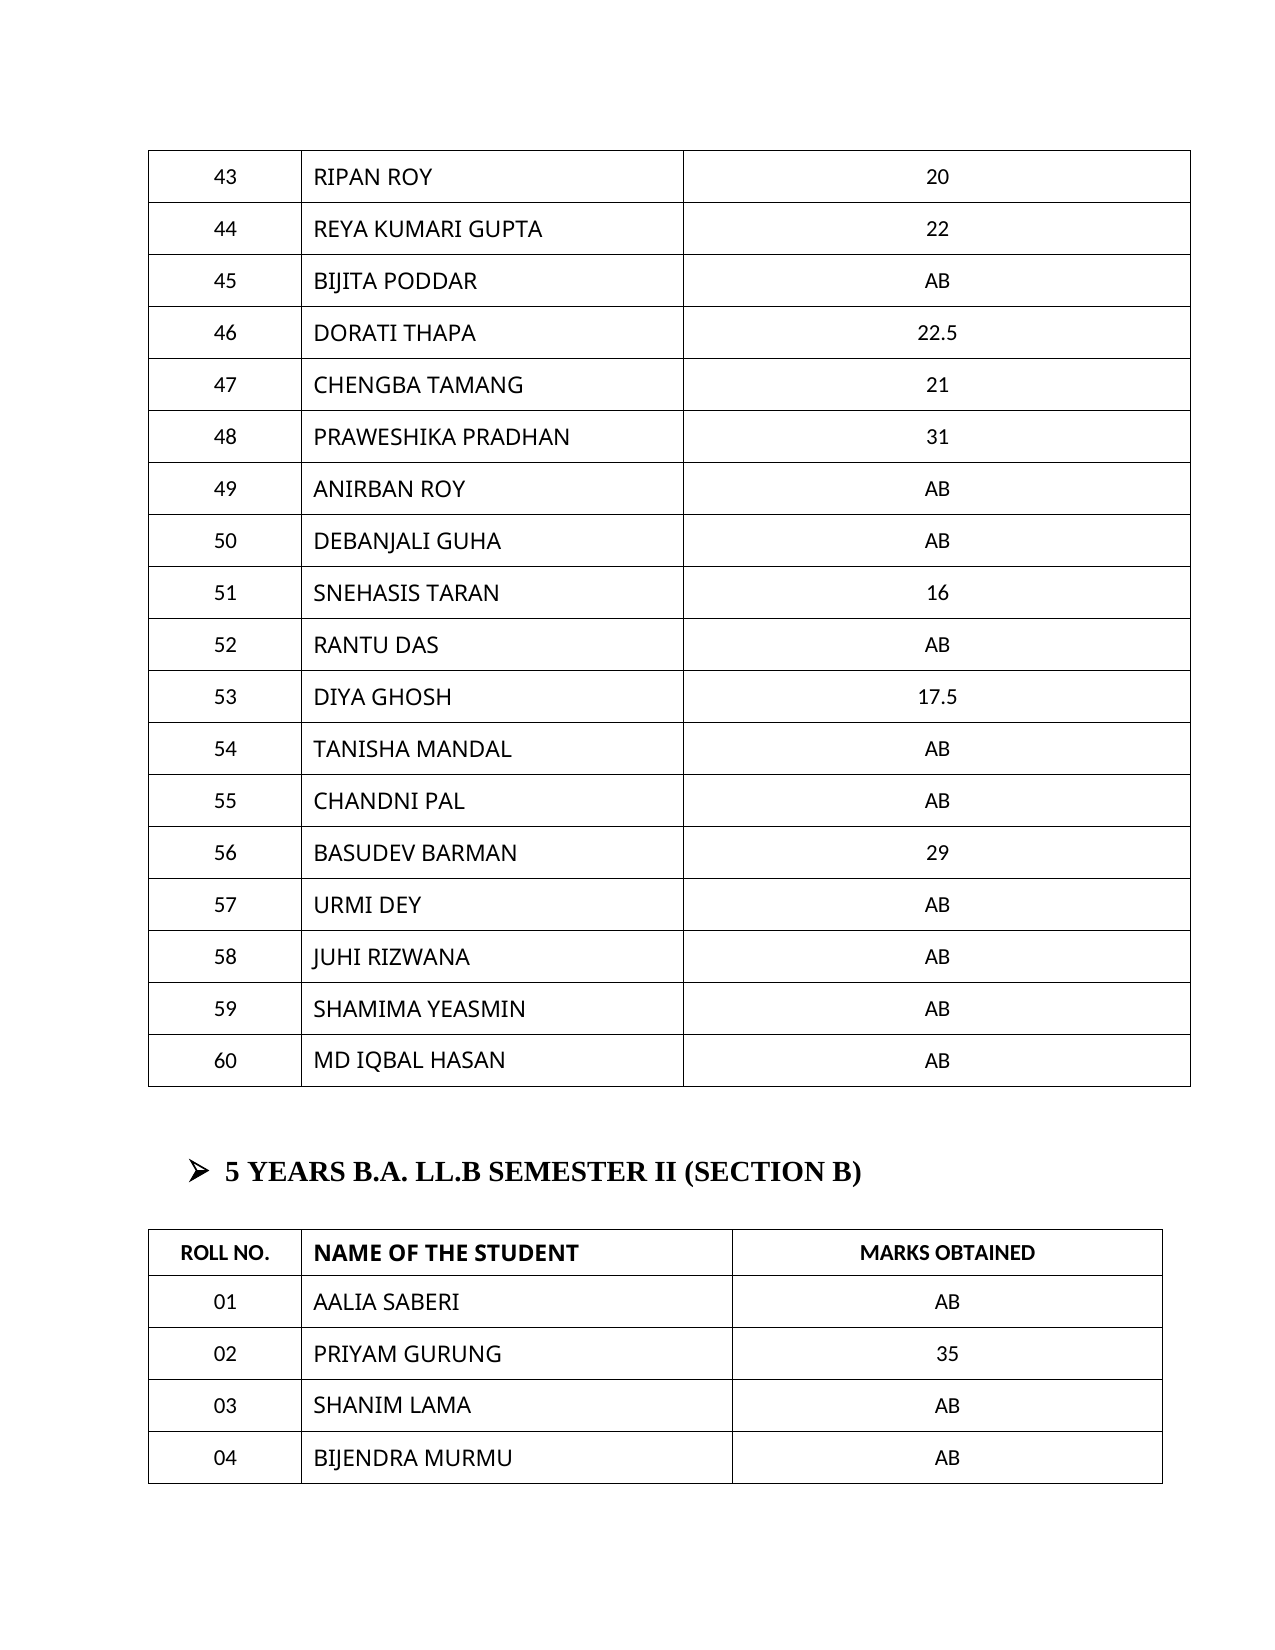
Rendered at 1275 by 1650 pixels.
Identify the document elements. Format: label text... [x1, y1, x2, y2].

table_cell SHAMIMA YEASMIN [302, 983, 683, 1034]
table_cell 22 [684, 203, 1190, 254]
table_cell 01 [149, 1276, 301, 1327]
table_cell ANIRBAN ROY [302, 463, 683, 514]
table_cell 31 [684, 411, 1190, 462]
table_cell 49 [149, 463, 301, 514]
table_cell AB [684, 931, 1190, 982]
table_cell JUHI RIZWANA [302, 931, 683, 982]
table_cell DEBANJALI GUHA [302, 515, 683, 566]
table_cell DIYA GHOSH [302, 671, 683, 722]
table_cell 59 [149, 983, 301, 1034]
table_cell 22.5 [684, 307, 1190, 358]
table_cell BIJITA PODDAR [302, 255, 683, 306]
table_cell 46 [149, 307, 301, 358]
table_cell PRIYAM GURUNG [302, 1328, 732, 1379]
table_cell BIJENDRA MURMU [302, 1432, 732, 1483]
table_cell 44 [149, 203, 301, 254]
table_cell 20 [684, 151, 1190, 202]
table_cell 03 [149, 1380, 301, 1431]
table_cell AB [684, 255, 1190, 306]
table_cell 53 [149, 671, 301, 722]
table_cell 17.5 [684, 671, 1190, 722]
list 5 YEARS B.A. LL.B SEMESTER II (SECTION B) [187, 1154, 1125, 1187]
table_cell AB [684, 879, 1190, 930]
table_cell AB [684, 983, 1190, 1034]
table_cell MD IQBAL HASAN [302, 1035, 683, 1086]
table_cell REYA KUMARI GUPTA [302, 203, 683, 254]
table_cell 58 [149, 931, 301, 982]
table_cell AB [684, 463, 1190, 514]
table_cell BASUDEV BARMAN [302, 827, 683, 878]
table_cell RIPAN ROY [302, 151, 683, 202]
table_header MARKS OBTAINED [733, 1230, 1162, 1275]
table_cell 35 [733, 1328, 1162, 1379]
table_cell AB [684, 775, 1190, 826]
table_cell DORATI THAPA [302, 307, 683, 358]
table_cell SHANIM LAMA [302, 1380, 732, 1431]
table_cell AALIA SABERI [302, 1276, 732, 1327]
table_cell RANTU DAS [302, 619, 683, 670]
table_cell TANISHA MANDAL [302, 723, 683, 774]
table_cell AB [684, 515, 1190, 566]
table_cell PRAWESHIKA PRADHAN [302, 411, 683, 462]
table_cell 45 [149, 255, 301, 306]
table_cell AB [684, 1035, 1190, 1086]
table_cell URMI DEY [302, 879, 683, 930]
table_cell AB [684, 619, 1190, 670]
table_cell 50 [149, 515, 301, 566]
table_cell AB [684, 723, 1190, 774]
table_cell 57 [149, 879, 301, 930]
table_cell CHENGBA TAMANG [302, 359, 683, 410]
table_cell CHANDNI PAL [302, 775, 683, 826]
table_cell AB [733, 1276, 1162, 1327]
table_cell 04 [149, 1432, 301, 1483]
table_cell SNEHASIS TARAN [302, 567, 683, 618]
table_cell 02 [149, 1328, 301, 1379]
table_cell 47 [149, 359, 301, 410]
table_cell 16 [684, 567, 1190, 618]
table_cell 43 [149, 151, 301, 202]
table_cell AB [733, 1380, 1162, 1431]
table_cell 51 [149, 567, 301, 618]
table_cell 60 [149, 1035, 301, 1086]
table_cell 52 [149, 619, 301, 670]
table_header ROLL NO. [149, 1230, 301, 1275]
table_cell 55 [149, 775, 301, 826]
table_cell AB [733, 1432, 1162, 1483]
table_cell 56 [149, 827, 301, 878]
table_cell 48 [149, 411, 301, 462]
table_header NAME OF THE STUDENT [302, 1230, 732, 1275]
table_cell 29 [684, 827, 1190, 878]
table_cell 54 [149, 723, 301, 774]
table_cell 21 [684, 359, 1190, 410]
